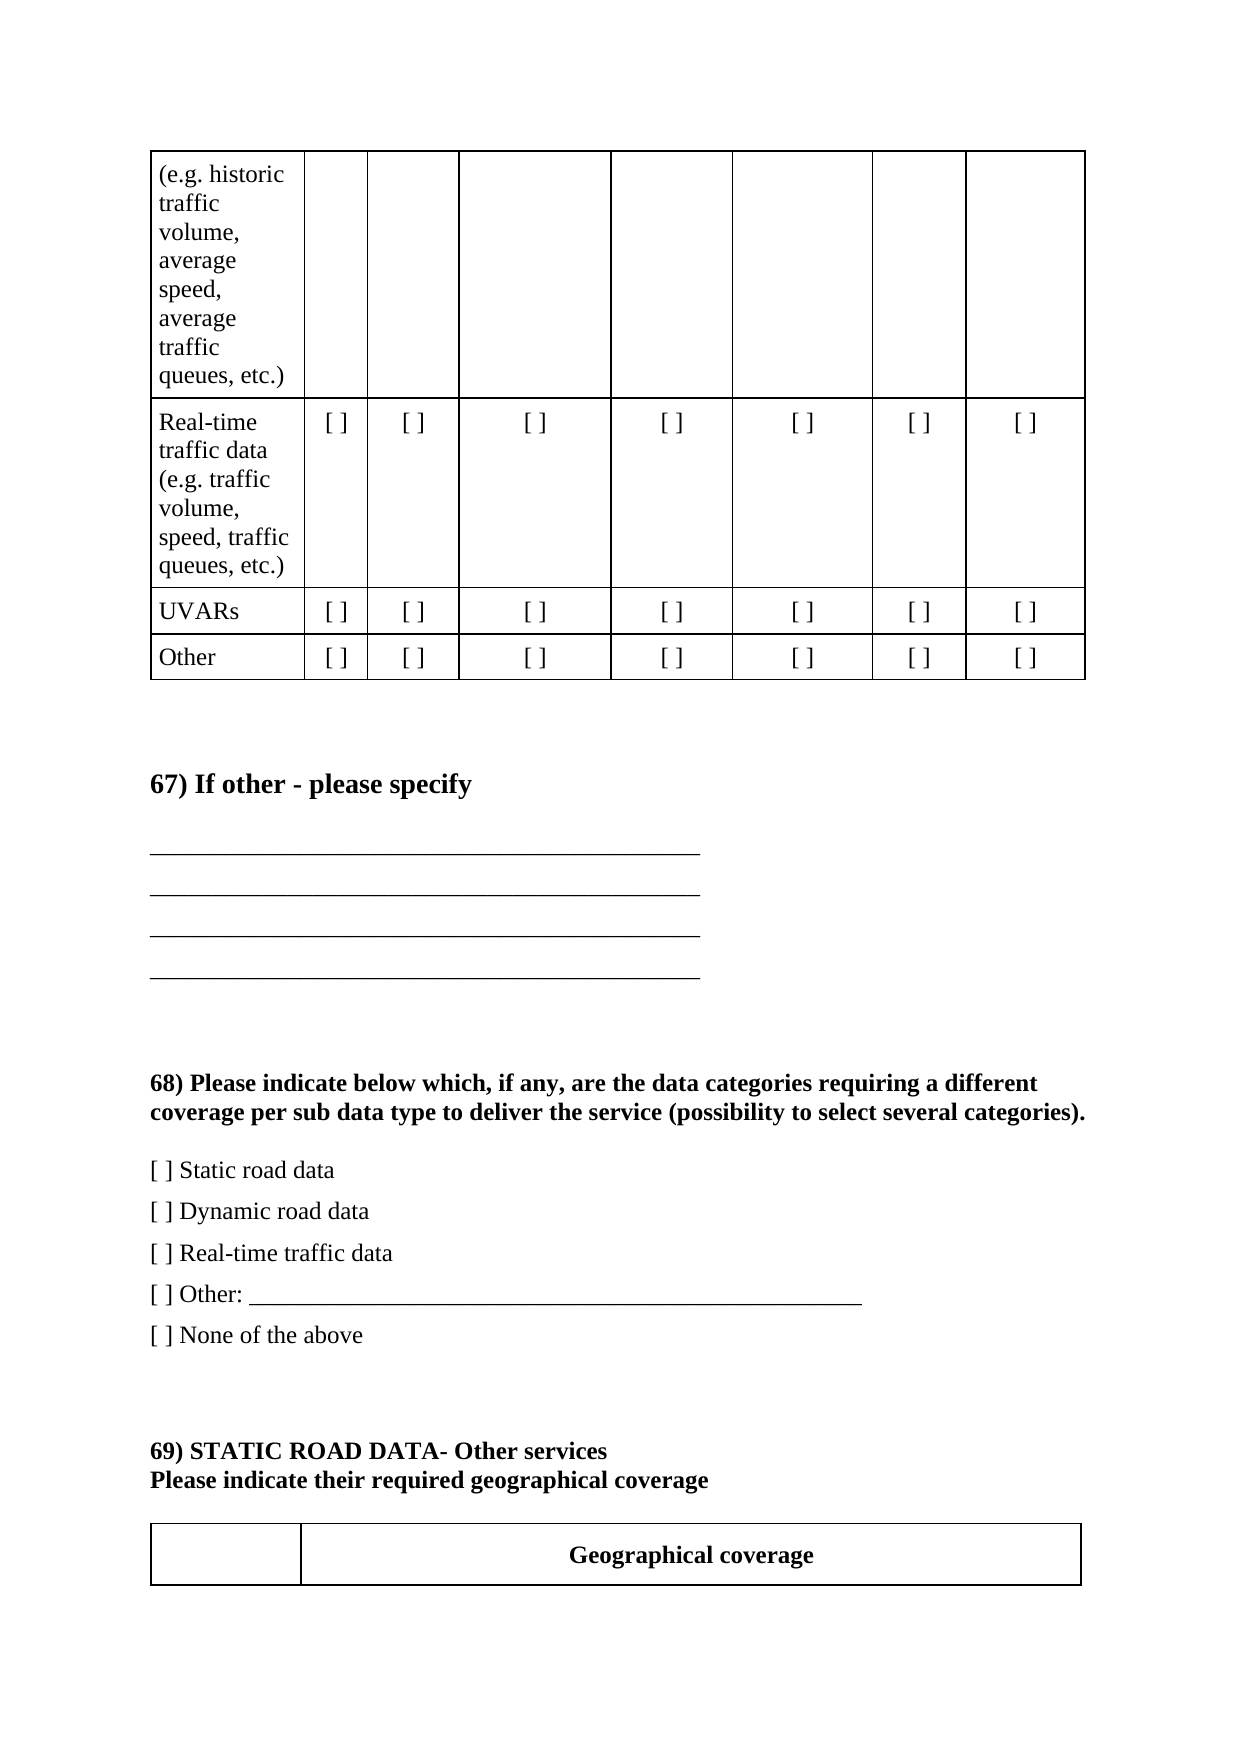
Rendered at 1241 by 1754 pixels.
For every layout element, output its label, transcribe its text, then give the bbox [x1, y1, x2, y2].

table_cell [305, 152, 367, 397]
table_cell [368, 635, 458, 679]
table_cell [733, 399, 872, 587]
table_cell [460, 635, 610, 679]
text ____________________________________________ [150, 911, 1090, 940]
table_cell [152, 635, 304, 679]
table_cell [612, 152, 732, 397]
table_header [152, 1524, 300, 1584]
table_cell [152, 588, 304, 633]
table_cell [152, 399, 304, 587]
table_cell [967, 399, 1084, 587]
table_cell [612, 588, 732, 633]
text ____________________________________________ [150, 953, 1090, 981]
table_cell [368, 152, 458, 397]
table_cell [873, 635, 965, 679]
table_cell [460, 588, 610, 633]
subtitle 69) STATIC ROAD DATA- Other services Please indicate their required geographical coverage [150, 1436, 1090, 1493]
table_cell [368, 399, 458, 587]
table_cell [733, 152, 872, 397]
text ____________________________________________ [150, 870, 1090, 899]
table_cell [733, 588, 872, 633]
text [ ] Dynamic road data [150, 1196, 1090, 1225]
text [ ] Static road data [150, 1155, 1090, 1184]
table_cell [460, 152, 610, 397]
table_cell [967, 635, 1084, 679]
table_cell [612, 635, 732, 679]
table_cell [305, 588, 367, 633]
subtitle 67) If other - please specify [150, 767, 1090, 800]
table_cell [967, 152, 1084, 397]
text [ ] Real-time traffic data [150, 1238, 1090, 1266]
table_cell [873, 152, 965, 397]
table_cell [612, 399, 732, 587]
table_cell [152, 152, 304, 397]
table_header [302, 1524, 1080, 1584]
subtitle 68) Please indicate below which, if any, are the data categories requiring a different coverage per sub data type to deliver the service (possibility to select several categories). [150, 1068, 1090, 1126]
text [ ] None of the above [150, 1320, 1090, 1349]
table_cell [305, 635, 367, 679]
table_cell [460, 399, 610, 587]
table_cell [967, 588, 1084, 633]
text [ ] Other: _________________________________________________ [150, 1279, 1090, 1308]
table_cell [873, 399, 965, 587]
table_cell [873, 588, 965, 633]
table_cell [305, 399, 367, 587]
text ____________________________________________ [150, 829, 1090, 858]
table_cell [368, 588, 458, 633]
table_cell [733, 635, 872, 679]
